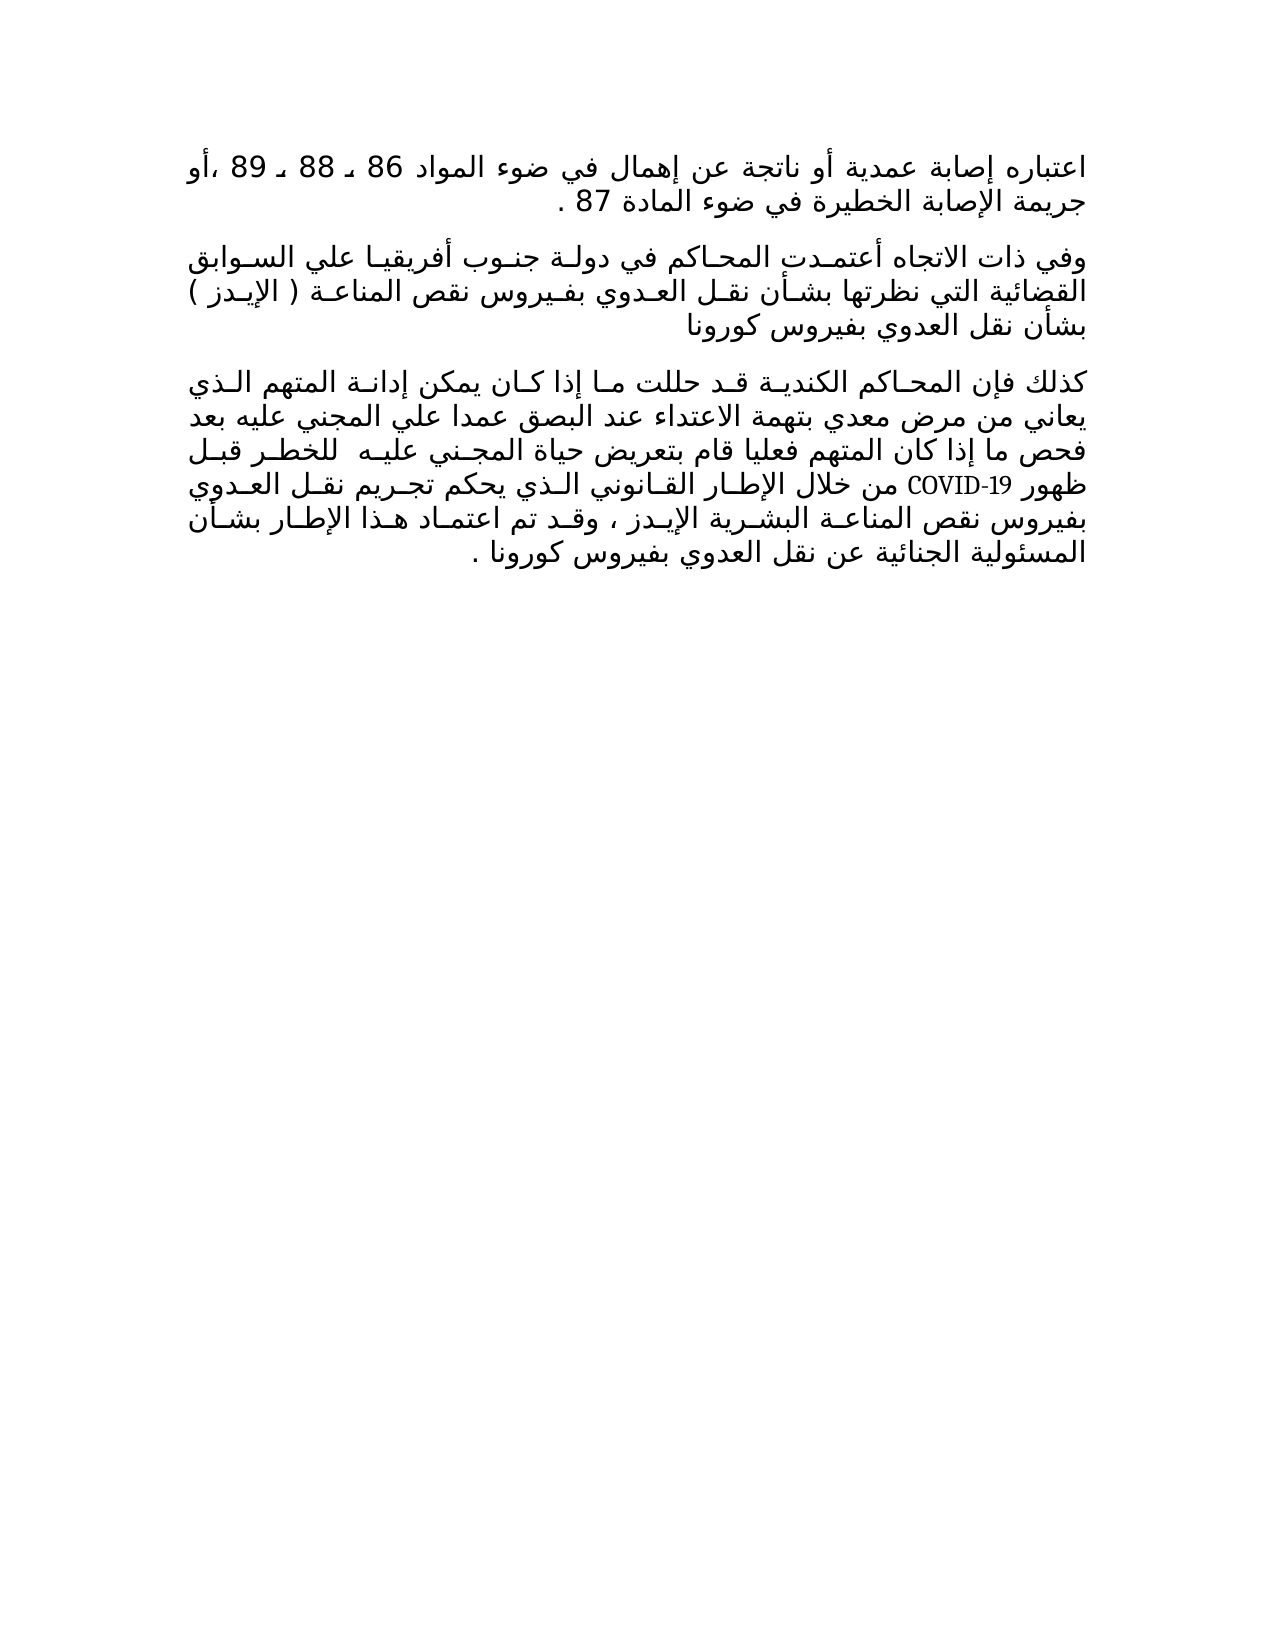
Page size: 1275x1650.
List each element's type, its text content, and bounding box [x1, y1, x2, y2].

text كذلك فإن المحاكم الكندية قد حللت ما إذا كان يمكن إدانة المتهم الذي يعاني من مرض معدي بتهمة الاعتداء عند البصق عمدا علي المجني عليه بعد فحص ما إذا كان المتهم فعليا قام بتعريض حياة المجني عليه للخطر قبل ظهور COVID-19 من خلال الإطار القانوني الذي يحكم تجريم نقل العدوي بفيروس نقص المناعة البشرية الإيدز ، وقد تم اعتماد هذا الإطار بشأن المسئولية الجنائية عن نقل العدوي بفيروس كورونا . [187, 365, 1087, 569]
text وفي ذات الاتجاه أعتمدت المحاكم في دولة جنوب أفريقيا علي السوابق القضائية التي نظرتها بشأن نقل العدوي بفيروس نقص المناعة ( الإيدز ) بشأن نقل العدوي بفيروس كورونا [187, 241, 1087, 342]
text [187, 150, 1087, 218]
